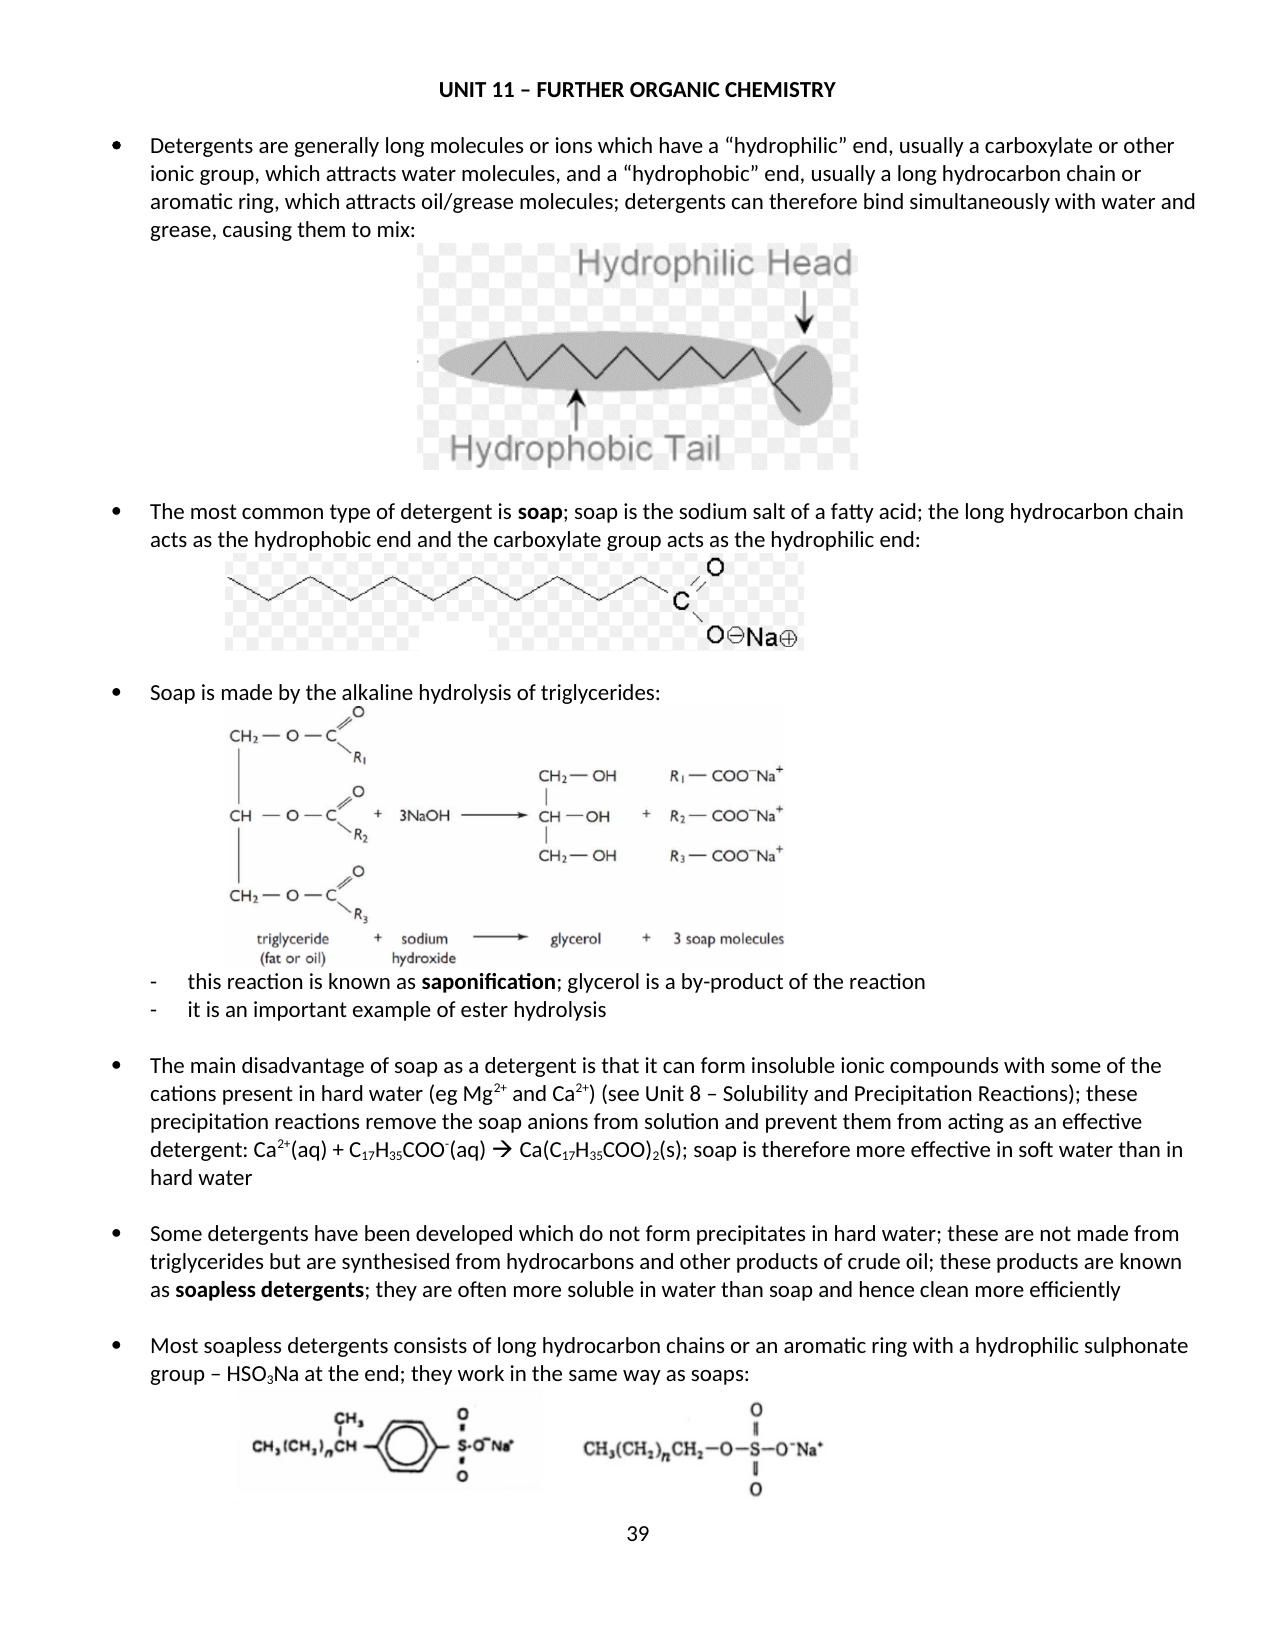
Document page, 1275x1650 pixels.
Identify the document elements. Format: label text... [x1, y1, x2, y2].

list it is an important example of ester hydrolysis [150, 995, 1200, 1023]
picture [225, 1387, 831, 1504]
picture [225, 706, 787, 968]
list Detergents are generally long molecules or ions which have a “hydrophilic” end, usually a carboxylate or other ionic group, which attracts water molecules, and a “hydrophobic” end, usually a long hydrocarbon chain or aromatic ring, which attracts oil/grease molecules; detergents can therefore bind simultaneously with water and grease, causing them to mix: [112, 131, 1200, 243]
list The most common type of detergent is soap; soap is the sodium salt of a fatty acid; the long hydrocarbon chain acts as the hydrophobic end and the carboxylate group acts as the hydrophilic end: [112, 497, 1200, 553]
list The main disadvantage of soap as a detergent is that it can form insoluble ionic compounds with some of the cations present in hard water (eg Mg2+ and Ca2+) (see Unit 8 – Solubility and Precipitation Reactions); these precipitation reactions remove the soap anions from solution and prevent them from acting as an effective detergent: Ca2+(aq) + C17H35COO-(aq) Ca(C17H35COO)2(s); soap is therefore more effective in soft water than in hard water [112, 1051, 1200, 1191]
list Soap is made by the alkaline hydrolysis of triglycerides: [112, 678, 1200, 706]
picture [417, 243, 858, 470]
picture [225, 553, 805, 651]
list this reaction is known as saponification; glycerol is a by-product of the reaction [150, 967, 1200, 995]
list Some detergents have been developed which do not form precipitates in hard water; these are not made from triglycerides but are synthesised from hydrocarbons and other products of crude oil; these products are known as soapless detergents; they are often more soluble in water than soap and hence clean more efficiently [112, 1219, 1200, 1303]
list Most soapless detergents consists of long hydrocarbon chains or an aromatic ring with a hydrophilic sulphonate group – HSO3Na at the end; they work in the same way as soaps: [112, 1331, 1200, 1387]
